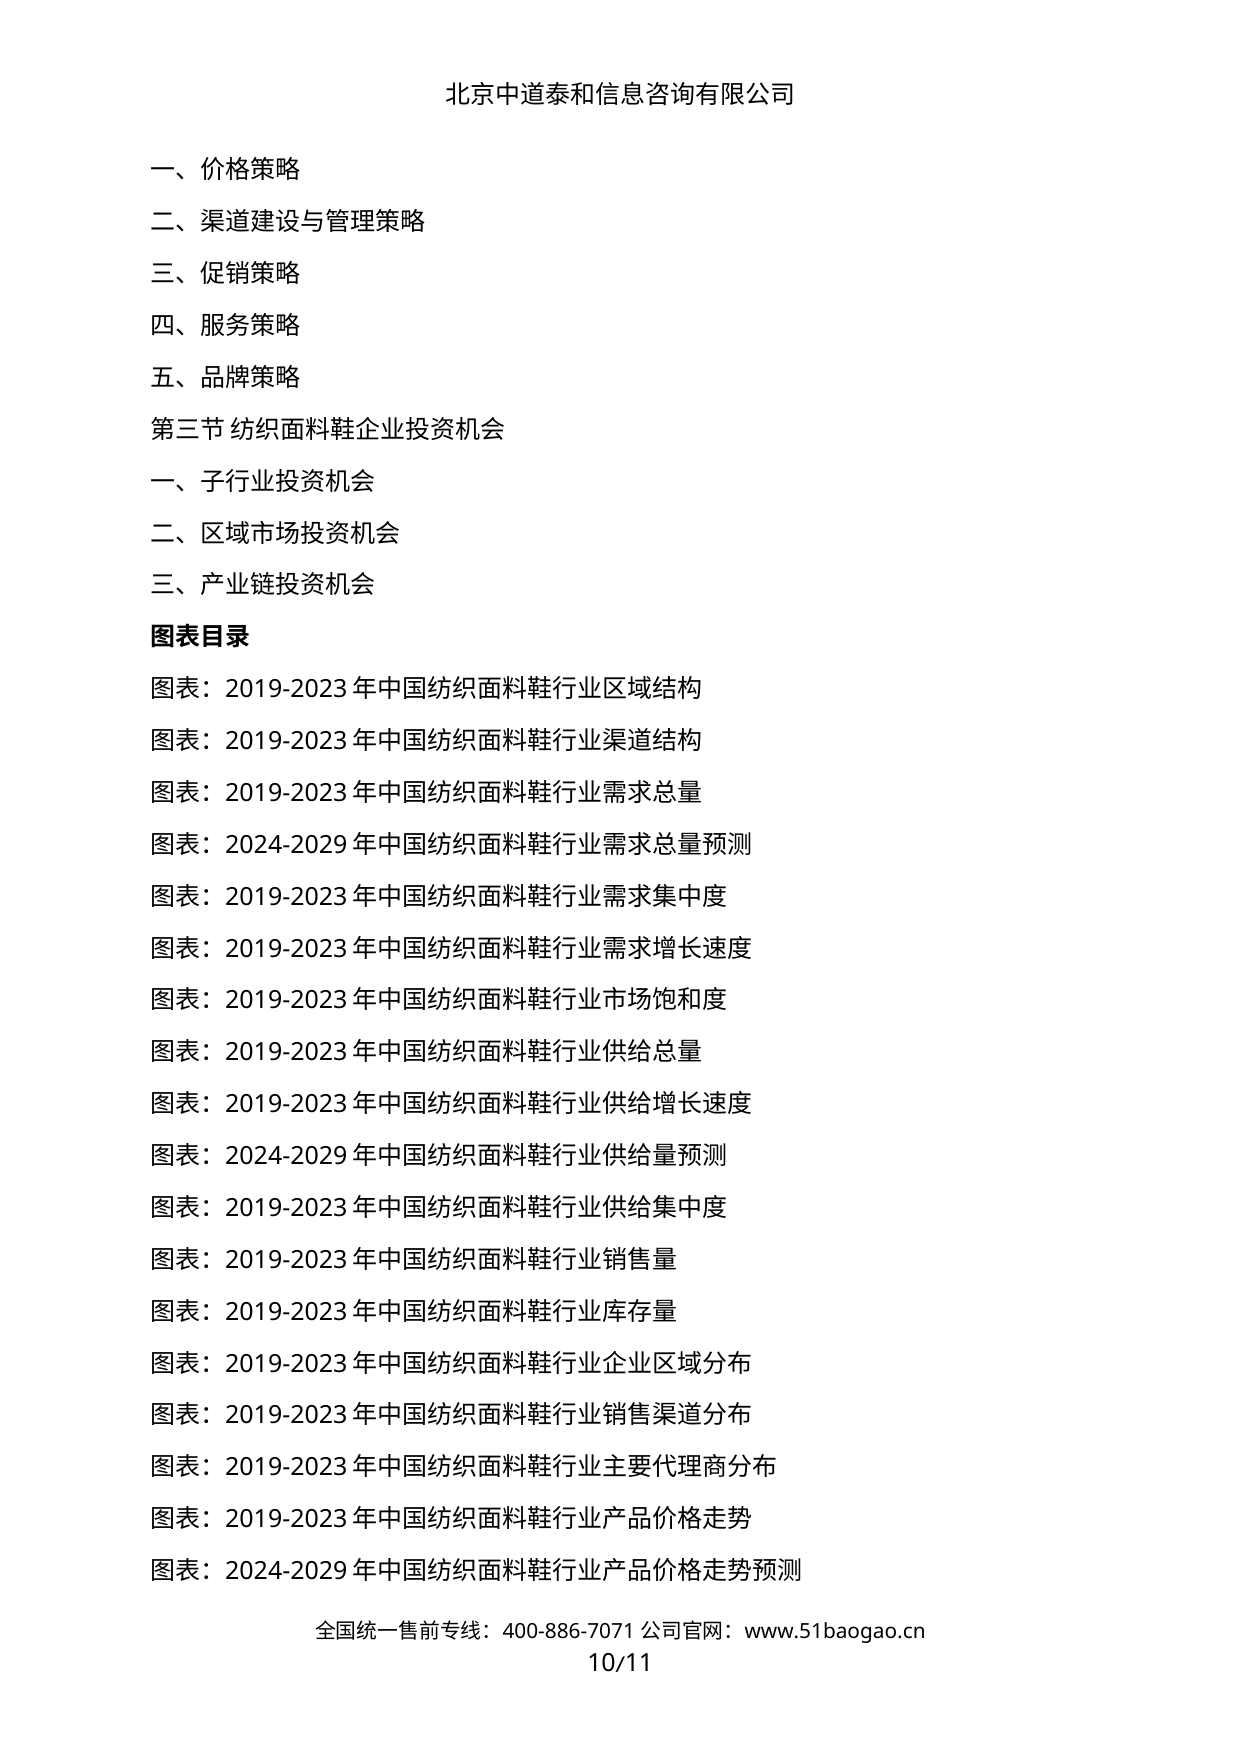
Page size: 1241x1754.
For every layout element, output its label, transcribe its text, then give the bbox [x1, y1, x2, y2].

text 图表：2019-2023年中国纺织面料鞋行业供给集中度 [150, 1187, 1090, 1224]
text 图表：2019-2023年中国纺织面料鞋行业销售渠道分布 [150, 1395, 1090, 1431]
text 图表：2019-2023年中国纺织面料鞋行业企业区域分布 [150, 1343, 1090, 1379]
text 二、区域市场投资机会 [150, 513, 1090, 549]
text 一、子行业投资机会 [150, 461, 1090, 497]
text 图表：2019-2023年中国纺织面料鞋行业需求增长速度 [150, 928, 1090, 964]
text 四、服务策略 [150, 306, 1090, 342]
text 图表：2019-2023年中国纺织面料鞋行业供给总量 [150, 1032, 1090, 1068]
text 五、品牌策略 [150, 357, 1090, 394]
text 图表：2024-2029年中国纺织面料鞋行业需求总量预测 [150, 824, 1090, 861]
text 图表：2019-2023年中国纺织面料鞋行业渠道结构 [150, 721, 1090, 757]
text 二、渠道建设与管理策略 [150, 202, 1090, 238]
text 图表：2019-2023年中国纺织面料鞋行业库存量 [150, 1291, 1090, 1327]
text 图表：2024-2029年中国纺织面料鞋行业产品价格走势预测 [150, 1551, 1090, 1587]
text 三、产业链投资机会 [150, 565, 1090, 601]
text 图表：2019-2023年中国纺织面料鞋行业主要代理商分布 [150, 1447, 1090, 1483]
text 第三节 纺织面料鞋企业投资机会 [150, 409, 1090, 446]
text 图表：2019-2023年中国纺织面料鞋行业销售量 [150, 1239, 1090, 1276]
text 图表：2019-2023年中国纺织面料鞋行业市场饱和度 [150, 980, 1090, 1016]
text 三、促销策略 [150, 254, 1090, 290]
text 图表：2019-2023年中国纺织面料鞋行业供给增长速度 [150, 1084, 1090, 1120]
text 一、价格策略 [150, 150, 1090, 186]
text 图表目录 [150, 617, 1090, 653]
text 图表：2019-2023年中国纺织面料鞋行业需求总量 [150, 772, 1090, 809]
text 图表：2019-2023年中国纺织面料鞋行业区域结构 [150, 669, 1090, 705]
text 图表：2019-2023年中国纺织面料鞋行业需求集中度 [150, 876, 1090, 912]
text 图表：2019-2023年中国纺织面料鞋行业产品价格走势 [150, 1499, 1090, 1535]
text 图表：2024-2029年中国纺织面料鞋行业供给量预测 [150, 1136, 1090, 1172]
